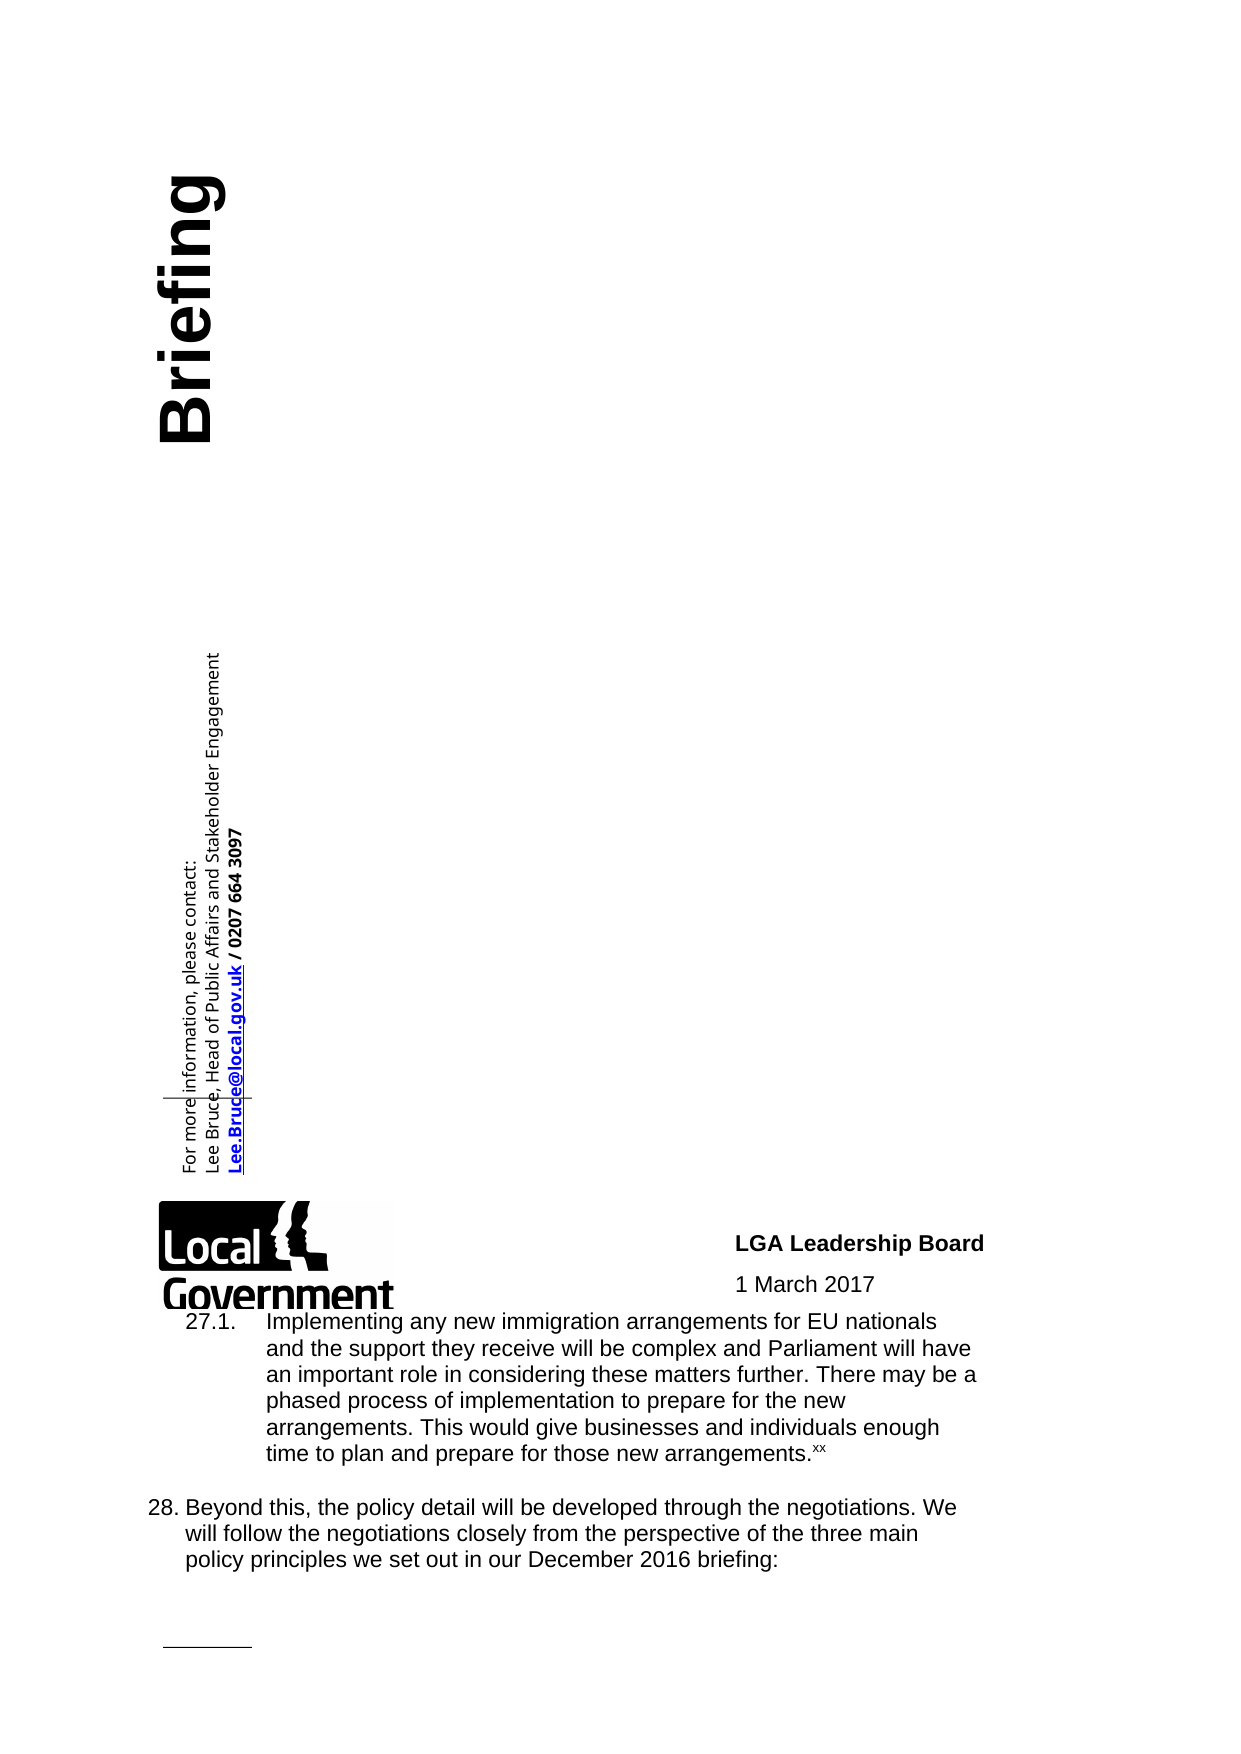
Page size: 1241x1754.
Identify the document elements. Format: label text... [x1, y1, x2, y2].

list Beyond this, the policy detail will be developed through the negotiations. We will follow the negotiations closely from the perspective of the three main policy principles we set out in our December 2016 briefing: [148, 1493, 980, 1572]
picture [158, 1201, 394, 1309]
list Implementing any new immigration arrangements for EU nationals and the support they receive will be complex and Parliament will have an important role in considering these matters further. There may be a phased process of implementation to prepare for the new arrangements. This would give businesses and individuals enough time to plan and prepare for those new arrangements. [185, 1308, 980, 1466]
